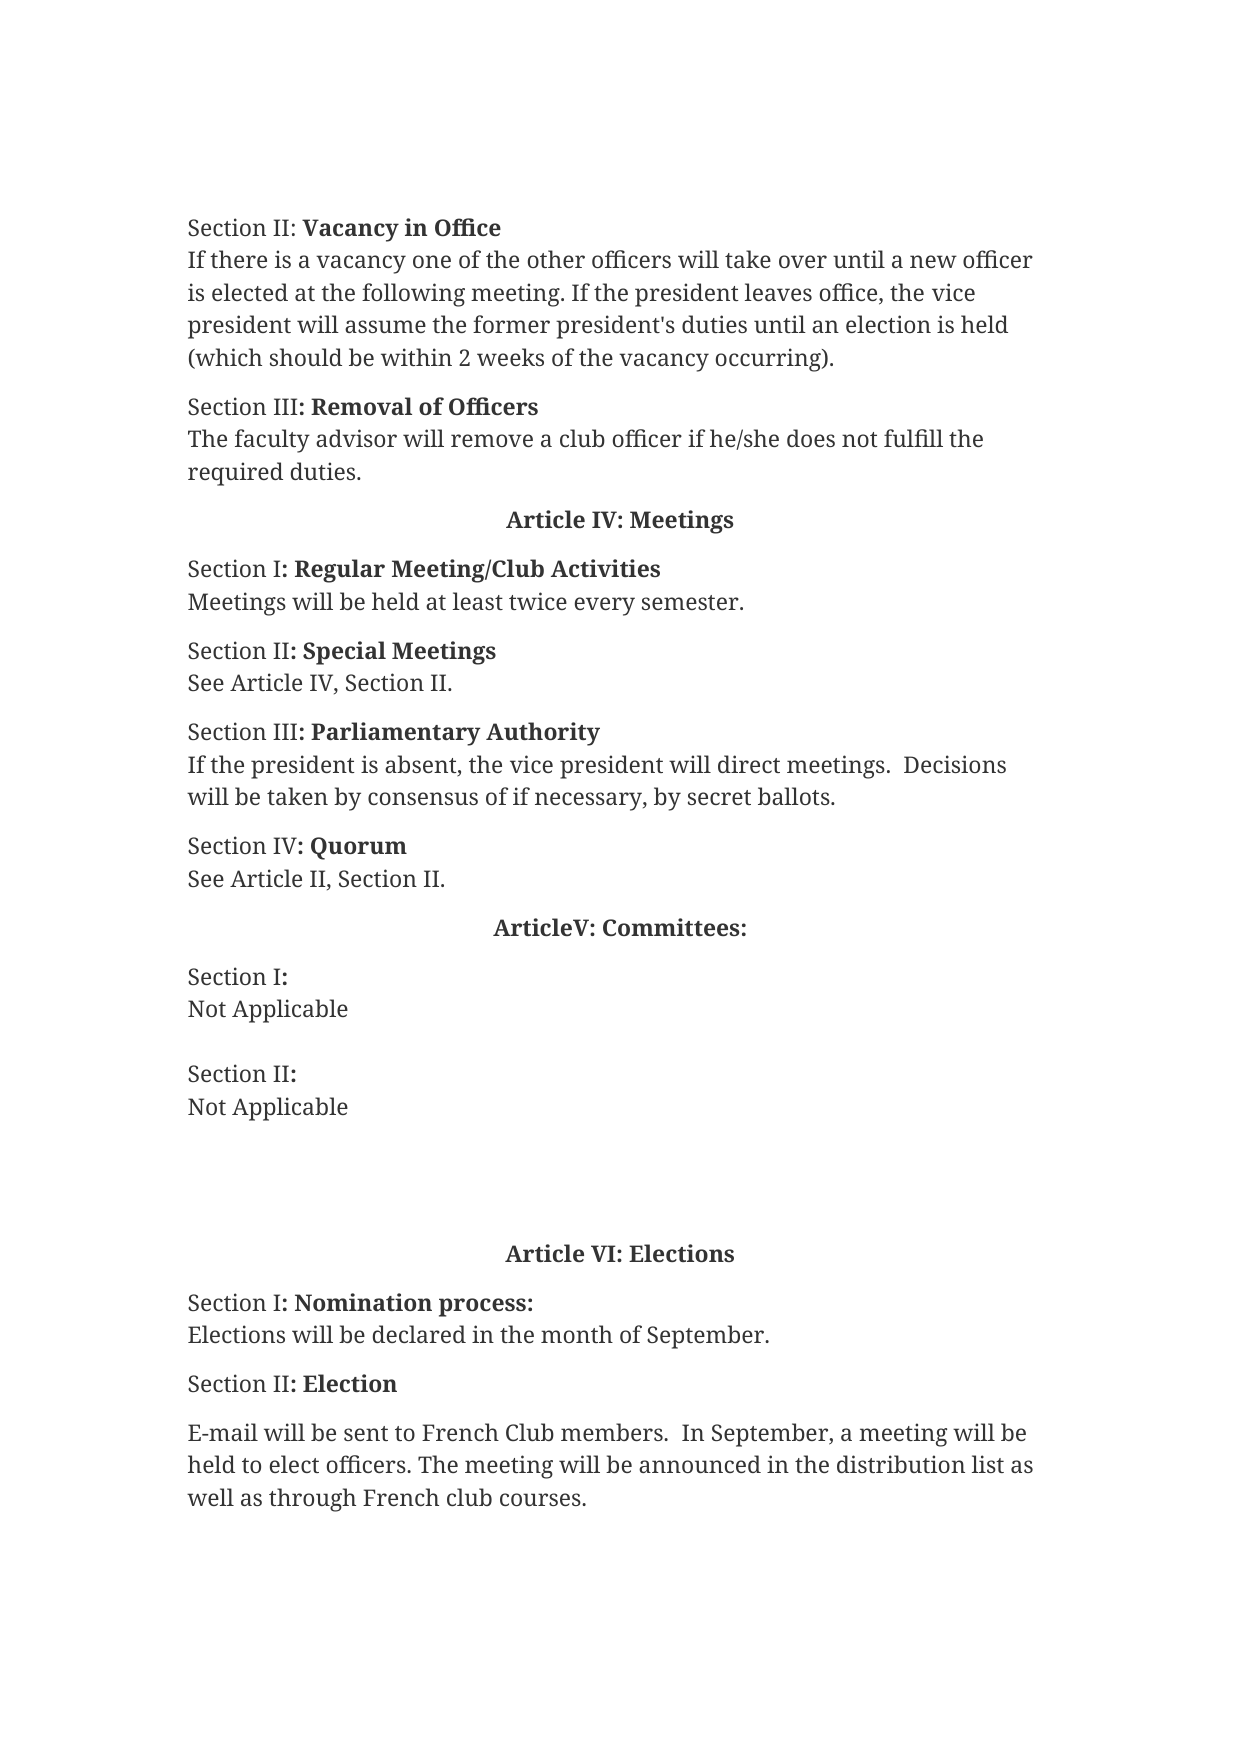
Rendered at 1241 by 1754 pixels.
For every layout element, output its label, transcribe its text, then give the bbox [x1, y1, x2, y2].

text Section II: Vacancy in Office If there is a vacancy one of the other officers will take over until a new officer is elected at the following meeting. If the president leaves office, the vice president will assume the former president's duties until an election is held (which should be within 2 weeks of the vacancy occurring). [187, 211, 1053, 373]
text Section II: Special Meetings See Article IV, Section II. [187, 634, 1053, 699]
text ArticleV: Committees: [187, 911, 1053, 944]
text Section III: Removal of Officers The faculty advisor will remove a club officer if he/she does not fulfill the required duties. [187, 390, 1053, 487]
text Section III: Parliamentary Authority If the president is absent, the vice president will direct meetings. Decisions will be taken by consensus of if necessary, by secret ballots. [187, 716, 1053, 813]
text Section I: Regular Meeting/Club Activities Meetings will be held at least twice every semester. [187, 553, 1053, 618]
text Section I: Not Applicable Section II: Not Applicable [187, 960, 1053, 1123]
text Article VI: Elections [187, 1237, 1053, 1269]
text Section I: Nomination process: Elections will be declared in the month of September. [187, 1286, 1053, 1351]
text Section II: Election [187, 1367, 1053, 1400]
text E-mail will be sent to French Club members. In September, a meeting will be held to elect officers. The meeting will be announced in the distribution list as well as through French club courses. [187, 1416, 1053, 1514]
text Section IV: Quorum See Article II, Section II. [187, 830, 1053, 895]
text Article IV: Meetings [187, 504, 1053, 536]
